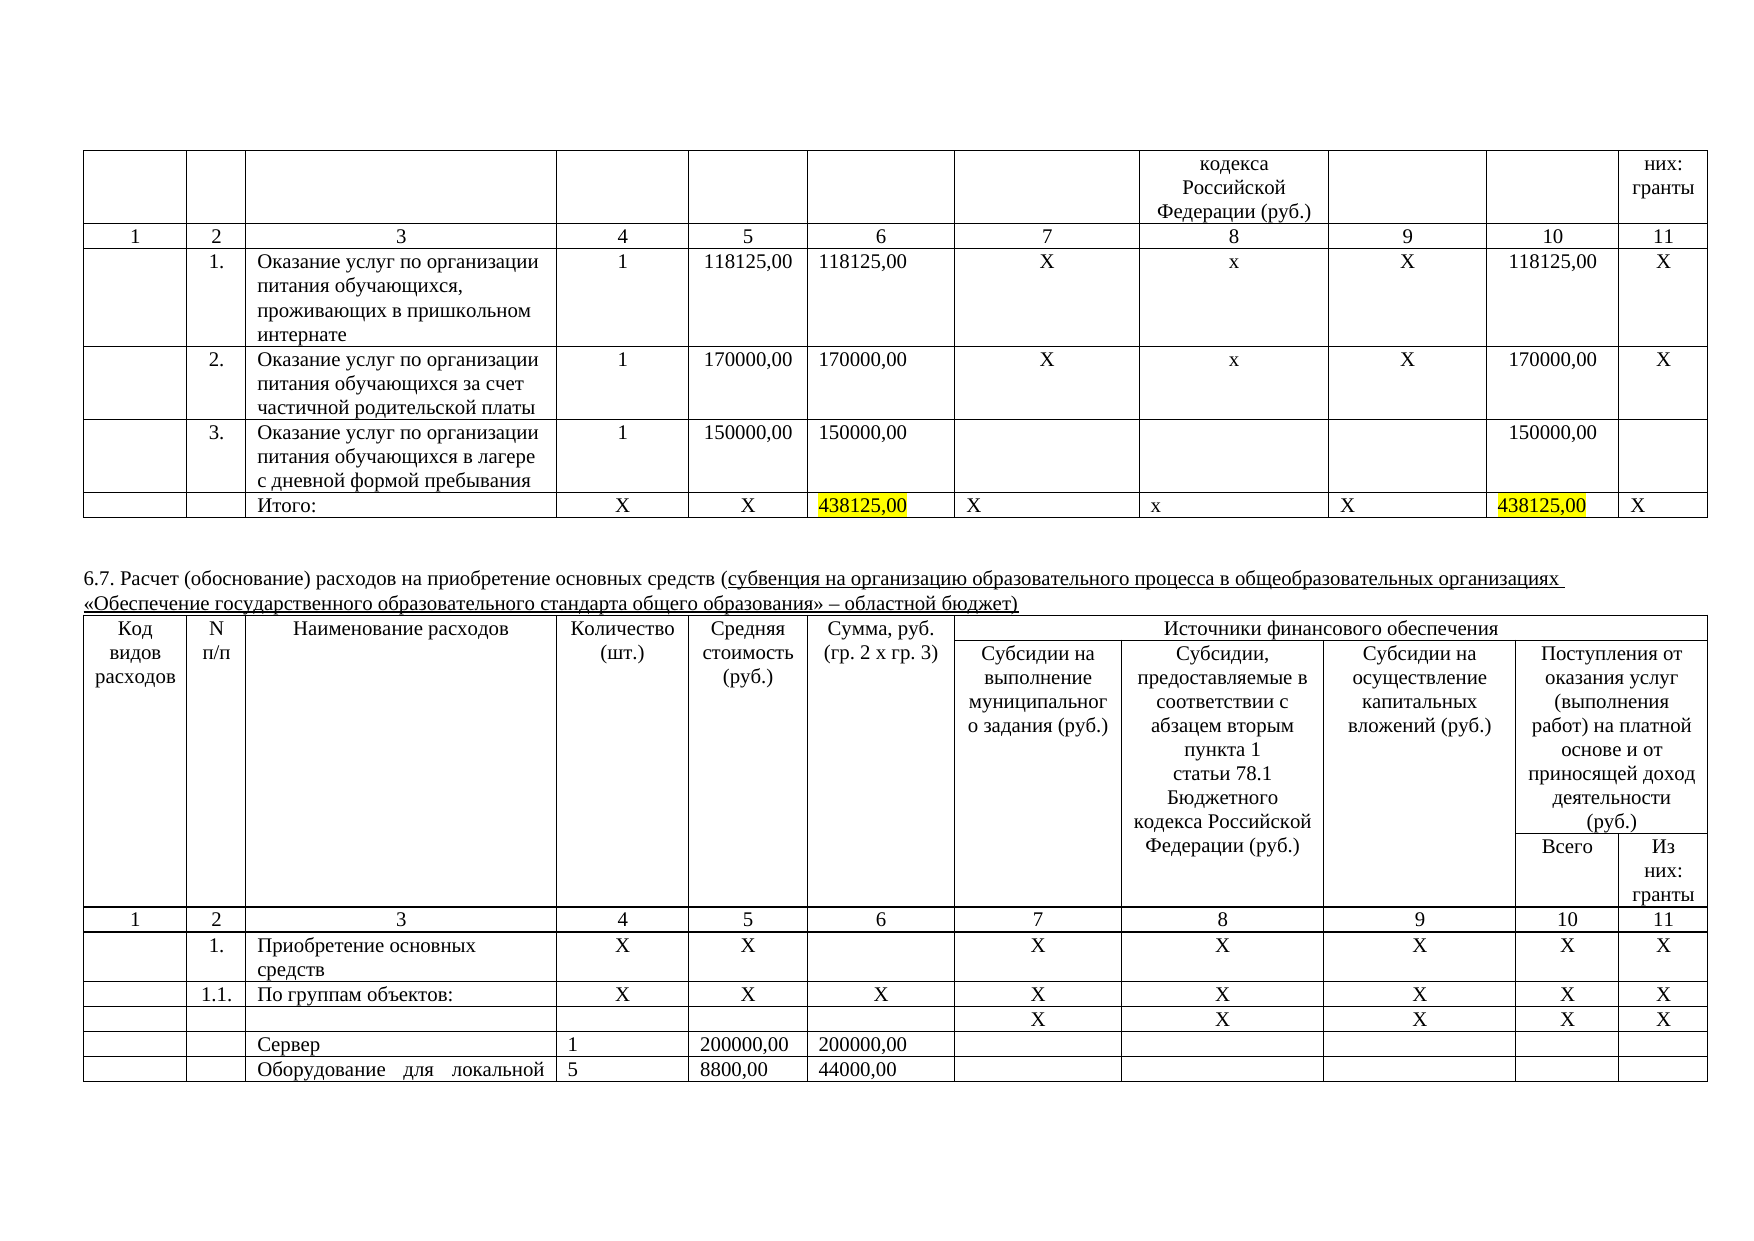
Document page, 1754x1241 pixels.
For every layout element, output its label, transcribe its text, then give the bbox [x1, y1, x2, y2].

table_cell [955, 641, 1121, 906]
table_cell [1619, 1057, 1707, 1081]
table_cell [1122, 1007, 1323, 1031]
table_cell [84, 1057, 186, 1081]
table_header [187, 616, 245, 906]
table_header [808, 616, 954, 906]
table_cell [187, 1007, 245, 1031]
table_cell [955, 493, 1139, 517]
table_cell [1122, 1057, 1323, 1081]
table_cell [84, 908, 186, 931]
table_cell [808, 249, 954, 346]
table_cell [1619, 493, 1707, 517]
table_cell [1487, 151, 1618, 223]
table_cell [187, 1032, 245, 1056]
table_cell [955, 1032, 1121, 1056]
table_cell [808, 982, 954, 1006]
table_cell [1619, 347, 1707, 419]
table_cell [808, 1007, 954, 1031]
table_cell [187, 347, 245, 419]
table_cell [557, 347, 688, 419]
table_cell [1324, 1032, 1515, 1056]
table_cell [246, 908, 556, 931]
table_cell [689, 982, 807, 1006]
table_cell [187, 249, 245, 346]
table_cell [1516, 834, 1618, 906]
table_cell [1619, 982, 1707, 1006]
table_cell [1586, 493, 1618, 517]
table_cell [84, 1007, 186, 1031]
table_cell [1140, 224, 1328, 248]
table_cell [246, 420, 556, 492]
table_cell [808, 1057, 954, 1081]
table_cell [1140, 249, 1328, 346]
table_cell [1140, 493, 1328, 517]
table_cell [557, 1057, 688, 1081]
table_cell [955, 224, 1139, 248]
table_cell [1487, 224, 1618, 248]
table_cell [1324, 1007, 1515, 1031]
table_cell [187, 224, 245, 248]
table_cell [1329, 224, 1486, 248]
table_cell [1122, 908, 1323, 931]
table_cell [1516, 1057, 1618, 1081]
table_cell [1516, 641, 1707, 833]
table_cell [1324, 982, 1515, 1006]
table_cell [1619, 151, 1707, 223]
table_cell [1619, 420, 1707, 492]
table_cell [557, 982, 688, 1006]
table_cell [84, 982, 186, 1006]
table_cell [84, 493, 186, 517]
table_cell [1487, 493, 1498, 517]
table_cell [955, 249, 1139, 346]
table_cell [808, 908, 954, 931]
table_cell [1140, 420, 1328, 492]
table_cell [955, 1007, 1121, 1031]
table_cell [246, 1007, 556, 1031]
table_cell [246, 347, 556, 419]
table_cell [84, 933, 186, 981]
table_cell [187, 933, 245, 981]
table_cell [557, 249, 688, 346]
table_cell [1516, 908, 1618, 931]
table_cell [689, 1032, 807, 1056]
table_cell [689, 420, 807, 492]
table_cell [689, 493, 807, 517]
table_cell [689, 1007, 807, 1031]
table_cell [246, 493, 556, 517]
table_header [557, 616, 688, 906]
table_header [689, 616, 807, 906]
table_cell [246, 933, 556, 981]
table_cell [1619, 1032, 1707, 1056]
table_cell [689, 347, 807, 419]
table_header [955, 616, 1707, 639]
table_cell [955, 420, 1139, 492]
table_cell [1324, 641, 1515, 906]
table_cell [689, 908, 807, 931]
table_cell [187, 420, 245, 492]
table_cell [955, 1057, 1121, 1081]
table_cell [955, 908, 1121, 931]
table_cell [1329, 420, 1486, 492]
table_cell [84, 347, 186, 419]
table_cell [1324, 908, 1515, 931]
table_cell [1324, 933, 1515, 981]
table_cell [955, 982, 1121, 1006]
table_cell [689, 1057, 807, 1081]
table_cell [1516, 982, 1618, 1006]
text 6.7. Расчет (обоснование) расходов на приобретение основных средств (субвенция на организацию образовательного процесса в общеобразовательных организациях «Обеспечение государственного образовательного стандарта общего образования» – областной бюджет) [83, 566, 1671, 614]
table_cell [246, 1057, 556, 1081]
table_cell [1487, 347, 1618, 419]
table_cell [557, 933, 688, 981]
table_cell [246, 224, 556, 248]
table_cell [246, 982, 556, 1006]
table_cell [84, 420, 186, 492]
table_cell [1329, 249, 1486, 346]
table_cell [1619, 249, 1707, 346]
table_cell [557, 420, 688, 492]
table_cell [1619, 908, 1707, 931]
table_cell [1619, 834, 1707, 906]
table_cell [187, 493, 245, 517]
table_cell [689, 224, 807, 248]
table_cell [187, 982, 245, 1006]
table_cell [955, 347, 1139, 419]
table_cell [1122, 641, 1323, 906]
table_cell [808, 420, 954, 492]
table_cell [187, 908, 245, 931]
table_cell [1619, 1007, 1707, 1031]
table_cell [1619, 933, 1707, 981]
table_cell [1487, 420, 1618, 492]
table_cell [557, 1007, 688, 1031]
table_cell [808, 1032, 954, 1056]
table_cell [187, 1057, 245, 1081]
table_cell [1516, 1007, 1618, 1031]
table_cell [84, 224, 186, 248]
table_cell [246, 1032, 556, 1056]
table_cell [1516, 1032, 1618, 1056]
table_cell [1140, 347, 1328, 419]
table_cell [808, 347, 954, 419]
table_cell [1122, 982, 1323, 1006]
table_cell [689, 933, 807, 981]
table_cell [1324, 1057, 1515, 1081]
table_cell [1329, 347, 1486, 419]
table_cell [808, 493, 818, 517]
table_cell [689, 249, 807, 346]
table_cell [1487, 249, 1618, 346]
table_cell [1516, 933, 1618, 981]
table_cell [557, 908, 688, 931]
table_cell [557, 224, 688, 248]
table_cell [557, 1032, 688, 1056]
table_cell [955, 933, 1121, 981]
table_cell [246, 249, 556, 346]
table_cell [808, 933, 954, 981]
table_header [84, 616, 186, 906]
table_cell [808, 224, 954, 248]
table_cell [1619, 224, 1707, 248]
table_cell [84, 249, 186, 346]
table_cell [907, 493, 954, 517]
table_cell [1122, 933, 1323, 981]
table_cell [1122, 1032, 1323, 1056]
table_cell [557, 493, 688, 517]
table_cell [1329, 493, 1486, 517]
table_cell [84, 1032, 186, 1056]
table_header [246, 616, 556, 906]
